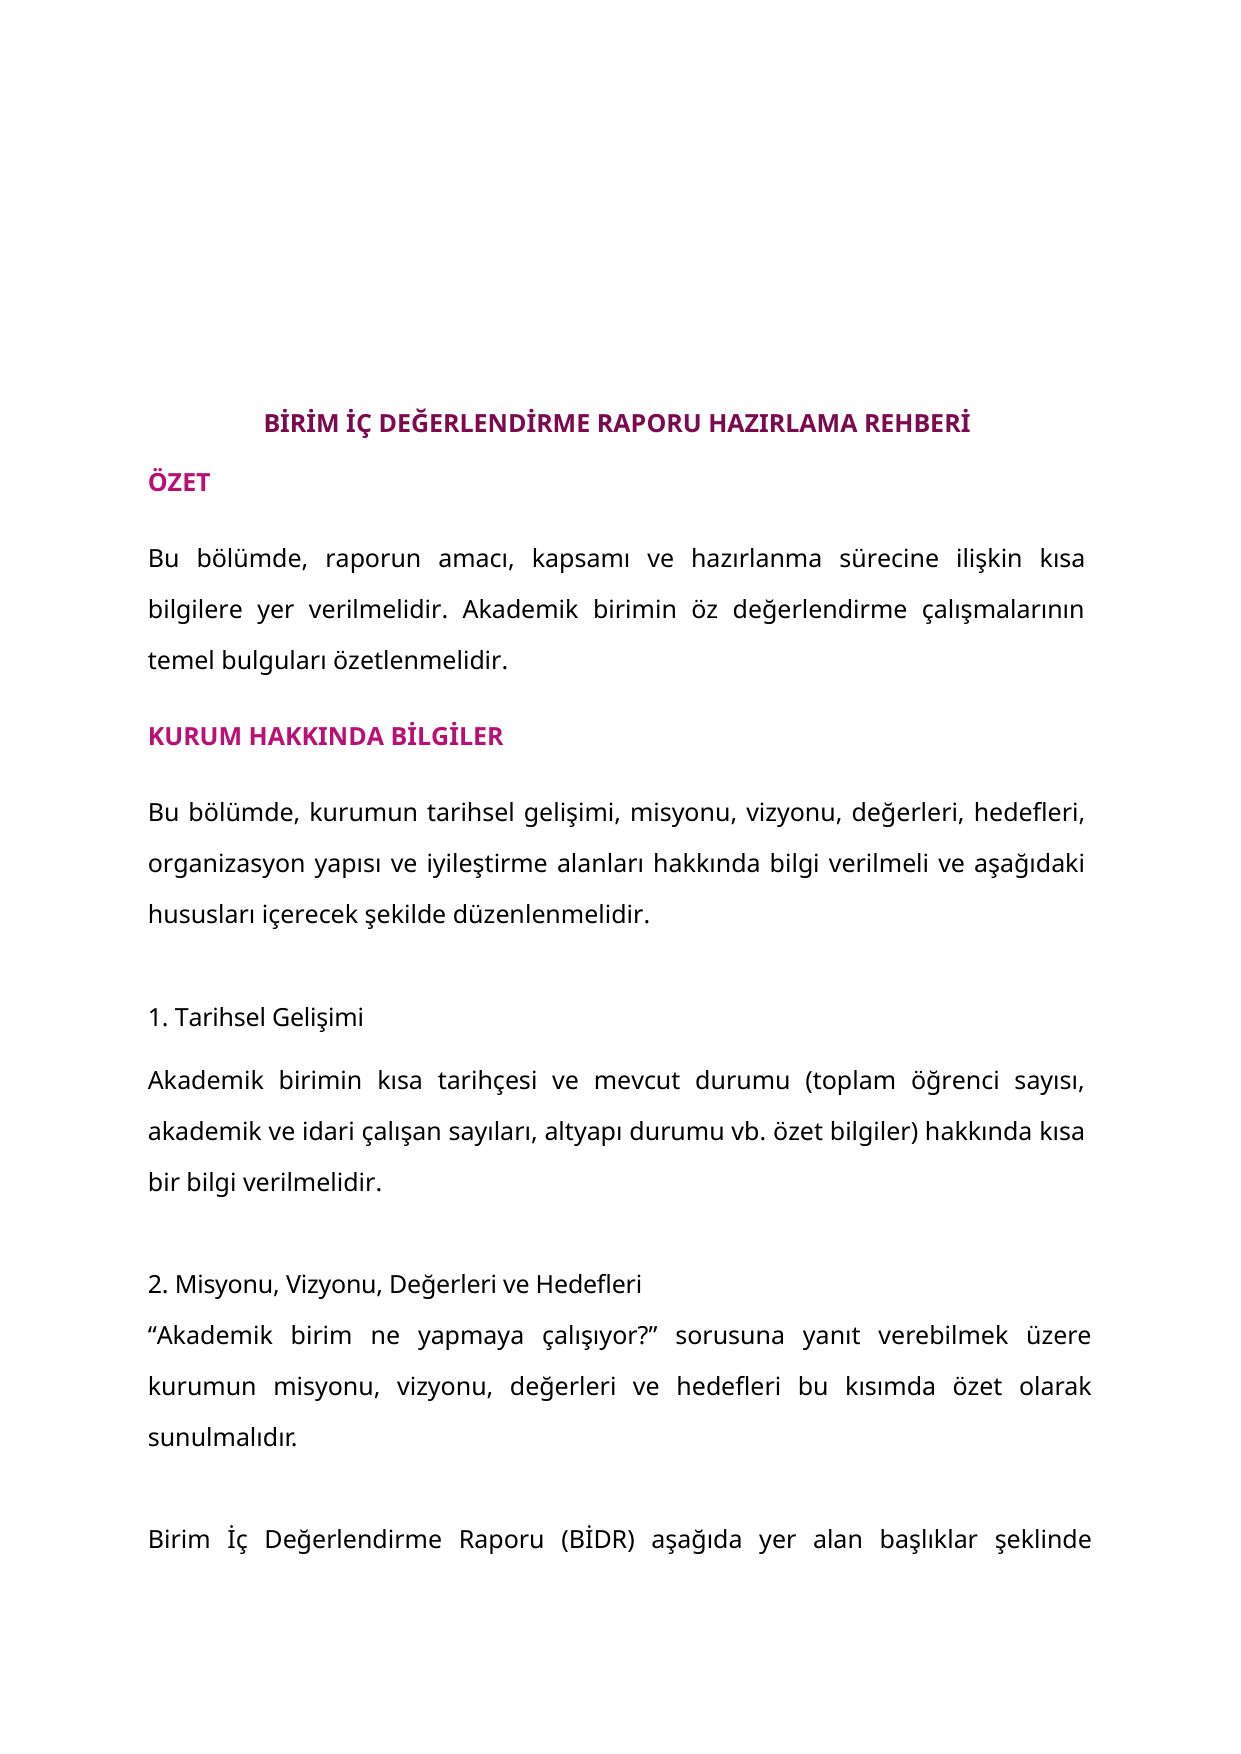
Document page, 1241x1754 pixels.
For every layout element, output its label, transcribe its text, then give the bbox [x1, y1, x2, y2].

subtitle BİRİM İÇ DEĞERLENDİRME RAPORU HAZIRLAMA REHBERİ [148, 406, 1086, 440]
subtitle 2. Misyonu, Vizyonu, Değerleri ve Hedefleri [148, 1267, 1086, 1301]
text Bu bölümde, kurumun tarihsel gelişimi, misyonu, vizyonu, değerleri, hedefleri, organizasyon yapısı ve iyileştirme alanları hakkında bilgi verilmeli ve aşağıdaki hususları içerecek şekilde düzenlenmelidir. [148, 795, 1086, 931]
text Akademik birimin kısa tarihçesi ve mevcut durumu (toplam öğrenci sayısı, akademik ve idari çalışan sayıları, altyapı durumu vb. özet bilgiler) hakkında kısa bir bilgi verilmelidir. [148, 1063, 1086, 1199]
text “Akademik birim ne yapmaya çalışıyor?” sorusuna yanıt verebilmek üzere kurumun misyonu, vizyonu, değerleri ve hedefleri bu kısımda özet olarak sunulmalıdır. [148, 1318, 1093, 1454]
subtitle 1. Tarihsel Gelişimi [148, 999, 1086, 1033]
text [148, 1522, 1093, 1556]
subtitle KURUM HAKKINDA BİLGİLER [148, 719, 1086, 753]
subtitle ÖZET [148, 465, 1086, 499]
text Bu bölümde, raporun amacı, kapsamı ve hazırlanma sürecine ilişkin kısa bilgilere yer verilmelidir. Akademik birimin öz değerlendirme çalışmalarının temel bulguları özetlenmelidir. [148, 541, 1086, 677]
